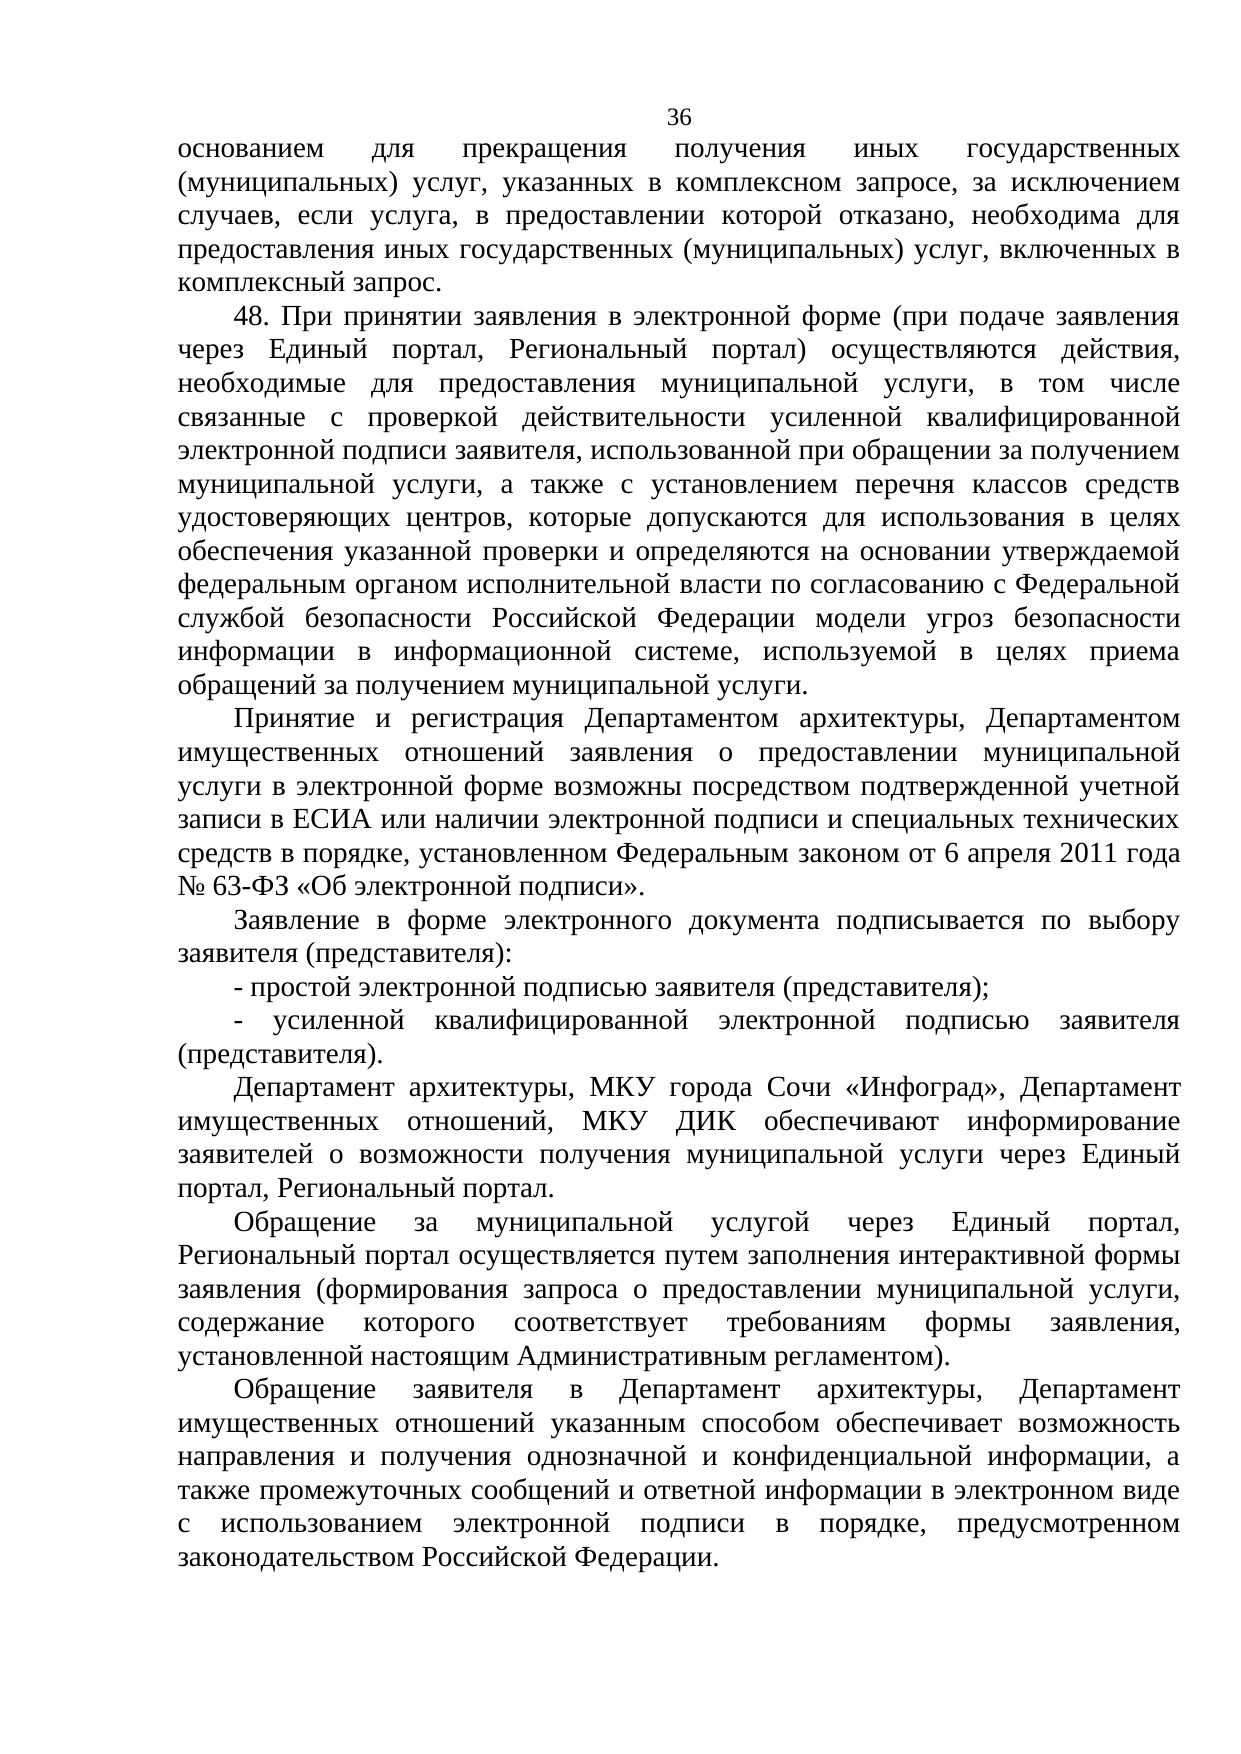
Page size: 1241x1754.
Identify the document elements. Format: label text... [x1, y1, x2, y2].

text Заявление в форме электронного документа подписывается по выбору заявителя (представителя): [177, 902, 1181, 969]
text - простой электронной подписью заявителя (представителя); [177, 969, 1181, 1002]
text Принятие и регистрация Департаментом архитектуры, Департаментом имущественных отношений заявления о предоставлении муниципальной услуги в электронной форме возможны посредством подтвержденной учетной записи в ЕСИА или наличии электронной подписи и специальных технических средств в порядке, установленном Федеральным законом от 6 апреля 2011 года № 63-ФЗ «Об электронной подписи». [177, 701, 1181, 902]
text Обращение за муниципальной услугой через Единый портал, Региональный портал осуществляется путем заполнения интерактивной формы заявления (формирования запроса о предоставлении муниципальной услуги, содержание которого соответствует требованиям формы заявления, установленной настоящим Административным регламентом). [177, 1204, 1181, 1371]
text 48. При принятии заявления в электронной форме (при подаче заявления через Единый портал, Региональный портал) осуществляются действия, необходимые для предоставления муниципальной услуги, в том числе связанные с проверкой действительности усиленной квалифицированной электронной подписи заявителя, использованной при обращении за получением муниципальной услуги, а также с установлением перечня классов средств удостоверяющих центров, которые допускаются для использования в целях обеспечения указанной проверки и определяются на основании утверждаемой федеральным органом исполнительной власти по согласованию с Федеральной службой безопасности Российской Федерации модели угроз безопасности информации в информационной системе, используемой в целях приема обращений за получением муниципальной услуги. [177, 298, 1181, 701]
text - усиленной квалифицированной электронной подписью заявителя (представителя). [177, 1002, 1181, 1069]
text Департамент архитектуры, МКУ города Сочи «Инфоград», Департамент имущественных отношений, МКУ ДИК обеспечивают информирование заявителей о возможности получения муниципальной услуги через Единый портал, Региональный портал. [177, 1069, 1181, 1204]
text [177, 130, 1181, 298]
text Обращение заявителя в Департамент архитектуры, Департамент имущественных отношений указанным способом обеспечивает возможность направления и получения однозначной и конфиденциальной информации, а также промежуточных сообщений и ответной информации в электронном виде с использованием электронной подписи в порядке, предусмотренном законодательством Российской Федерации. [177, 1371, 1181, 1573]
